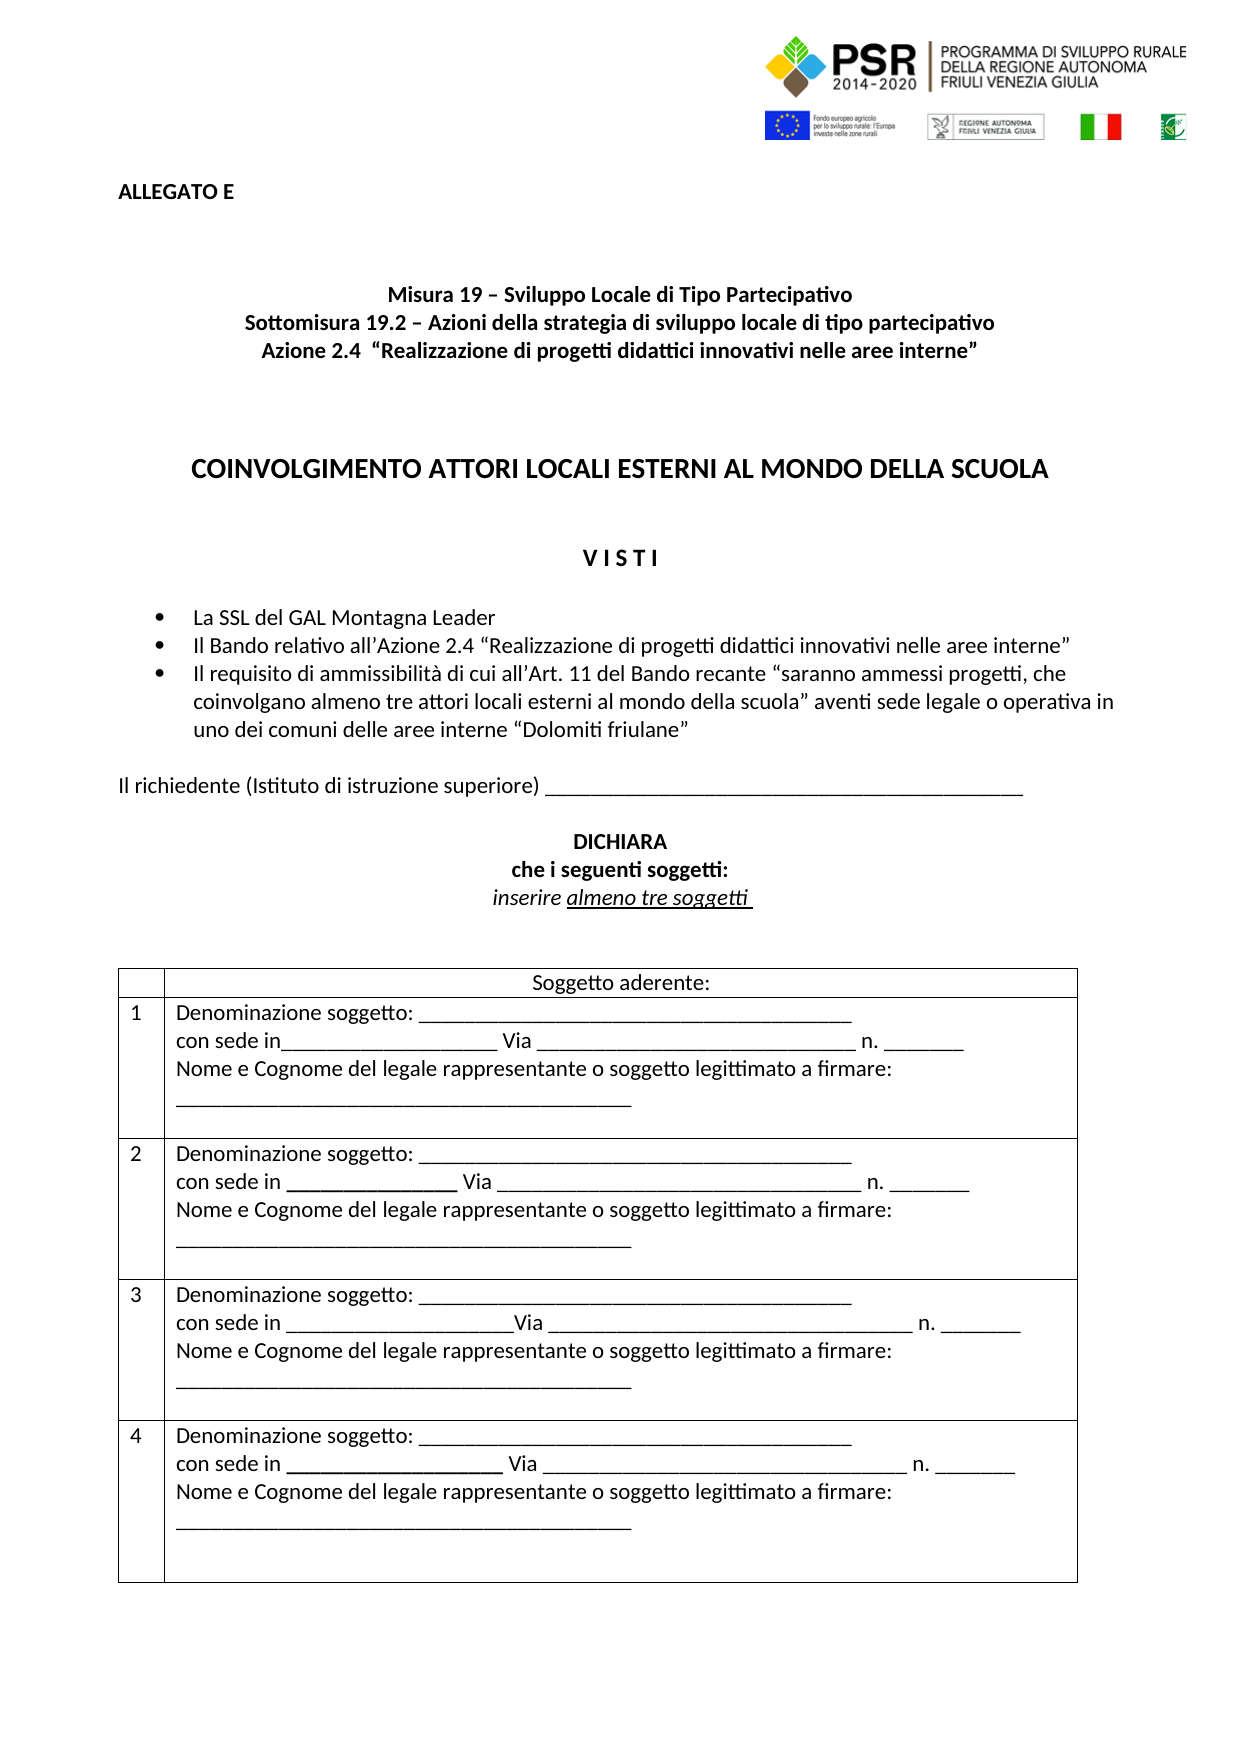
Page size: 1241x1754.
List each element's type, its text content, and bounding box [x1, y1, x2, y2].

table_cell Denominazione soggetto: ______________________________________ con sede in___________________ Via ____________________________ n. _______ Nome e Cognome del legale rappresentante o soggetto legittimato a firmare: ________________________________________ [165, 998, 1077, 1138]
table_cell Denominazione soggetto: ______________________________________ con sede in ____________________Via ________________________________ n. _______ Nome e Cognome del legale rappresentante o soggetto legittimato a firmare: ________________________________________ [165, 1280, 1077, 1420]
table_cell Denominazione soggetto: ______________________________________ con sede in _______________ Via ________________________________ n. _______ Nome e Cognome del legale rappresentante o soggetto legittimato a firmare: ________________________________________ [165, 1139, 1077, 1279]
table_cell 3 [119, 1280, 164, 1420]
subtitle Azione 2.4 “Realizzazione di progetti didattici innovativi nelle aree interne” [118, 336, 1122, 364]
list Il Bando relativo all’Azione 2.4 “Realizzazione di progetti didattici innovativi nelle aree interne” [156, 631, 1122, 659]
text V I S T I [118, 542, 1122, 573]
table_cell 2 [119, 1139, 164, 1279]
text Misura 19 – Sviluppo Locale di Tipo Partecipativo [118, 280, 1122, 308]
table_header [119, 969, 164, 997]
text che i seguenti soggetti: [118, 855, 1122, 883]
text ALLEGATO E [118, 177, 1122, 205]
table_cell 1 [119, 998, 164, 1138]
picture [765, 36, 1187, 140]
text Sottomisura 19.2 – Azioni della strategia di sviluppo locale di tipo partecipativo [118, 308, 1122, 336]
list Il requisito di ammissibilità di cui all’Art. 11 del Bando recante “saranno ammessi progetti, che coinvolgano almeno tre attori locali esterni al mondo della scuola” aventi sede legale o operativa in uno dei comuni delle aree interne “Dolomiti friulane” [156, 659, 1122, 743]
table_cell Denominazione soggetto: ______________________________________ con sede in ___________________ Via ________________________________ n. _______ Nome e Cognome del legale rappresentante o soggetto legittimato a firmare: ________________________________________ [165, 1421, 1077, 1582]
table_header Soggetto aderente: [165, 969, 1077, 997]
text DICHIARA [118, 827, 1122, 855]
list La SSL del GAL Montagna Leader [156, 603, 1122, 631]
text Il richiedente (Istituto di istruzione superiore) __________________________________________ [118, 771, 1122, 799]
text COINVOLGIMENTO ATTORI LOCALI ESTERNI AL MONDO DELLA SCUOLA [118, 450, 1122, 486]
text inserire almeno tre soggetti [118, 883, 1122, 911]
table_cell 4 [119, 1421, 164, 1582]
